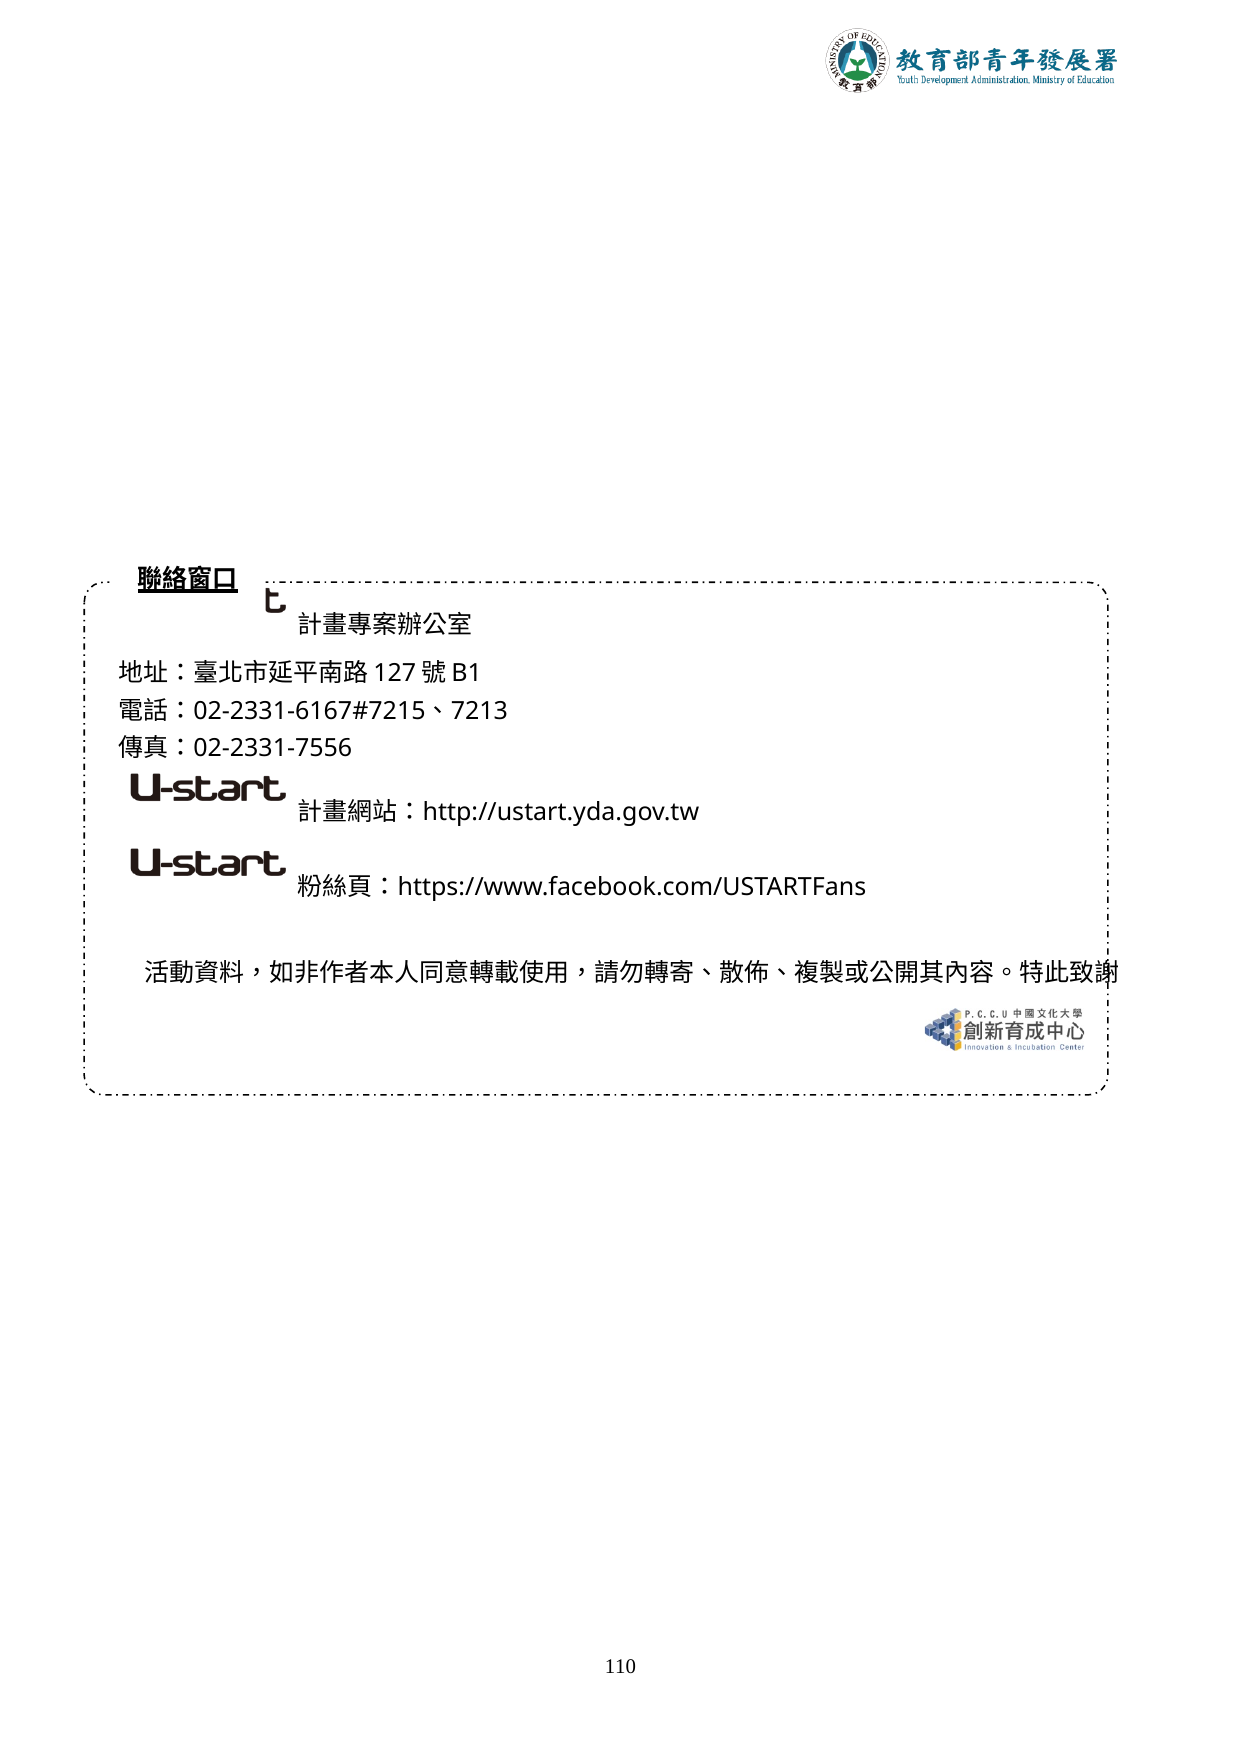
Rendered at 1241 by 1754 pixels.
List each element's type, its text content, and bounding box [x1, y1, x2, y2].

text 計畫網站：http://ustart.yda.gov.tw [118, 764, 1122, 839]
text 活動資料，如非作者本人同意轉載使用，請勿轉寄、散佈、複製或公開其內容。特此致謝 [144, 952, 1122, 989]
text 傳真：02-2331-7556 [118, 727, 1122, 764]
text 計畫專案辦公室 [118, 577, 1122, 652]
picture [118, 839, 298, 885]
picture [118, 577, 298, 622]
text 電話：02-2331-6167#7215、7213 [118, 689, 1122, 727]
text 地址：臺北市延平南路127號B1 [118, 652, 1122, 689]
picture [924, 1008, 1085, 1051]
picture [118, 764, 298, 810]
text 粉絲頁：https://www.facebook.com/USTARTFans [118, 839, 1122, 914]
picture [818, 23, 1123, 97]
